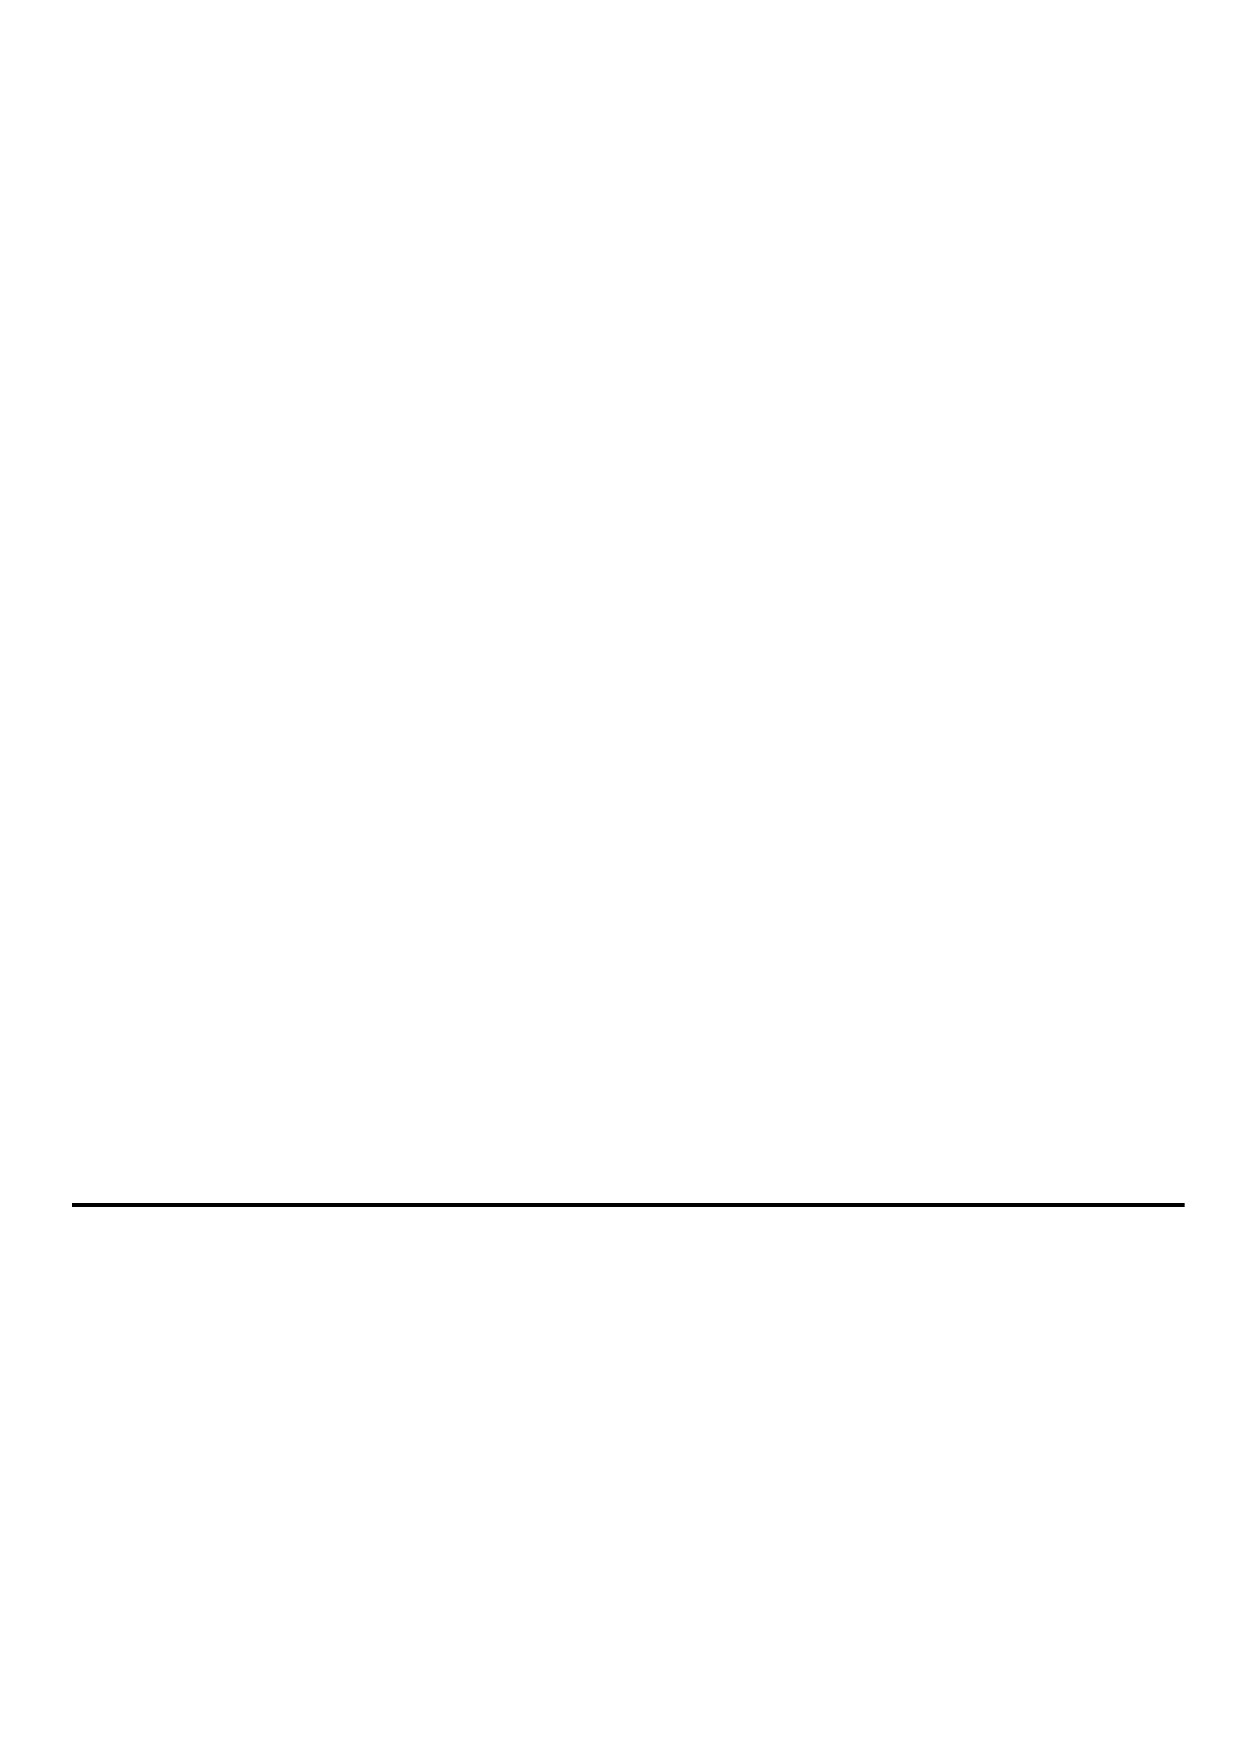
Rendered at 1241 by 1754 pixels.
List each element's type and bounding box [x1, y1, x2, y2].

picture [72, 1203, 1185, 1207]
